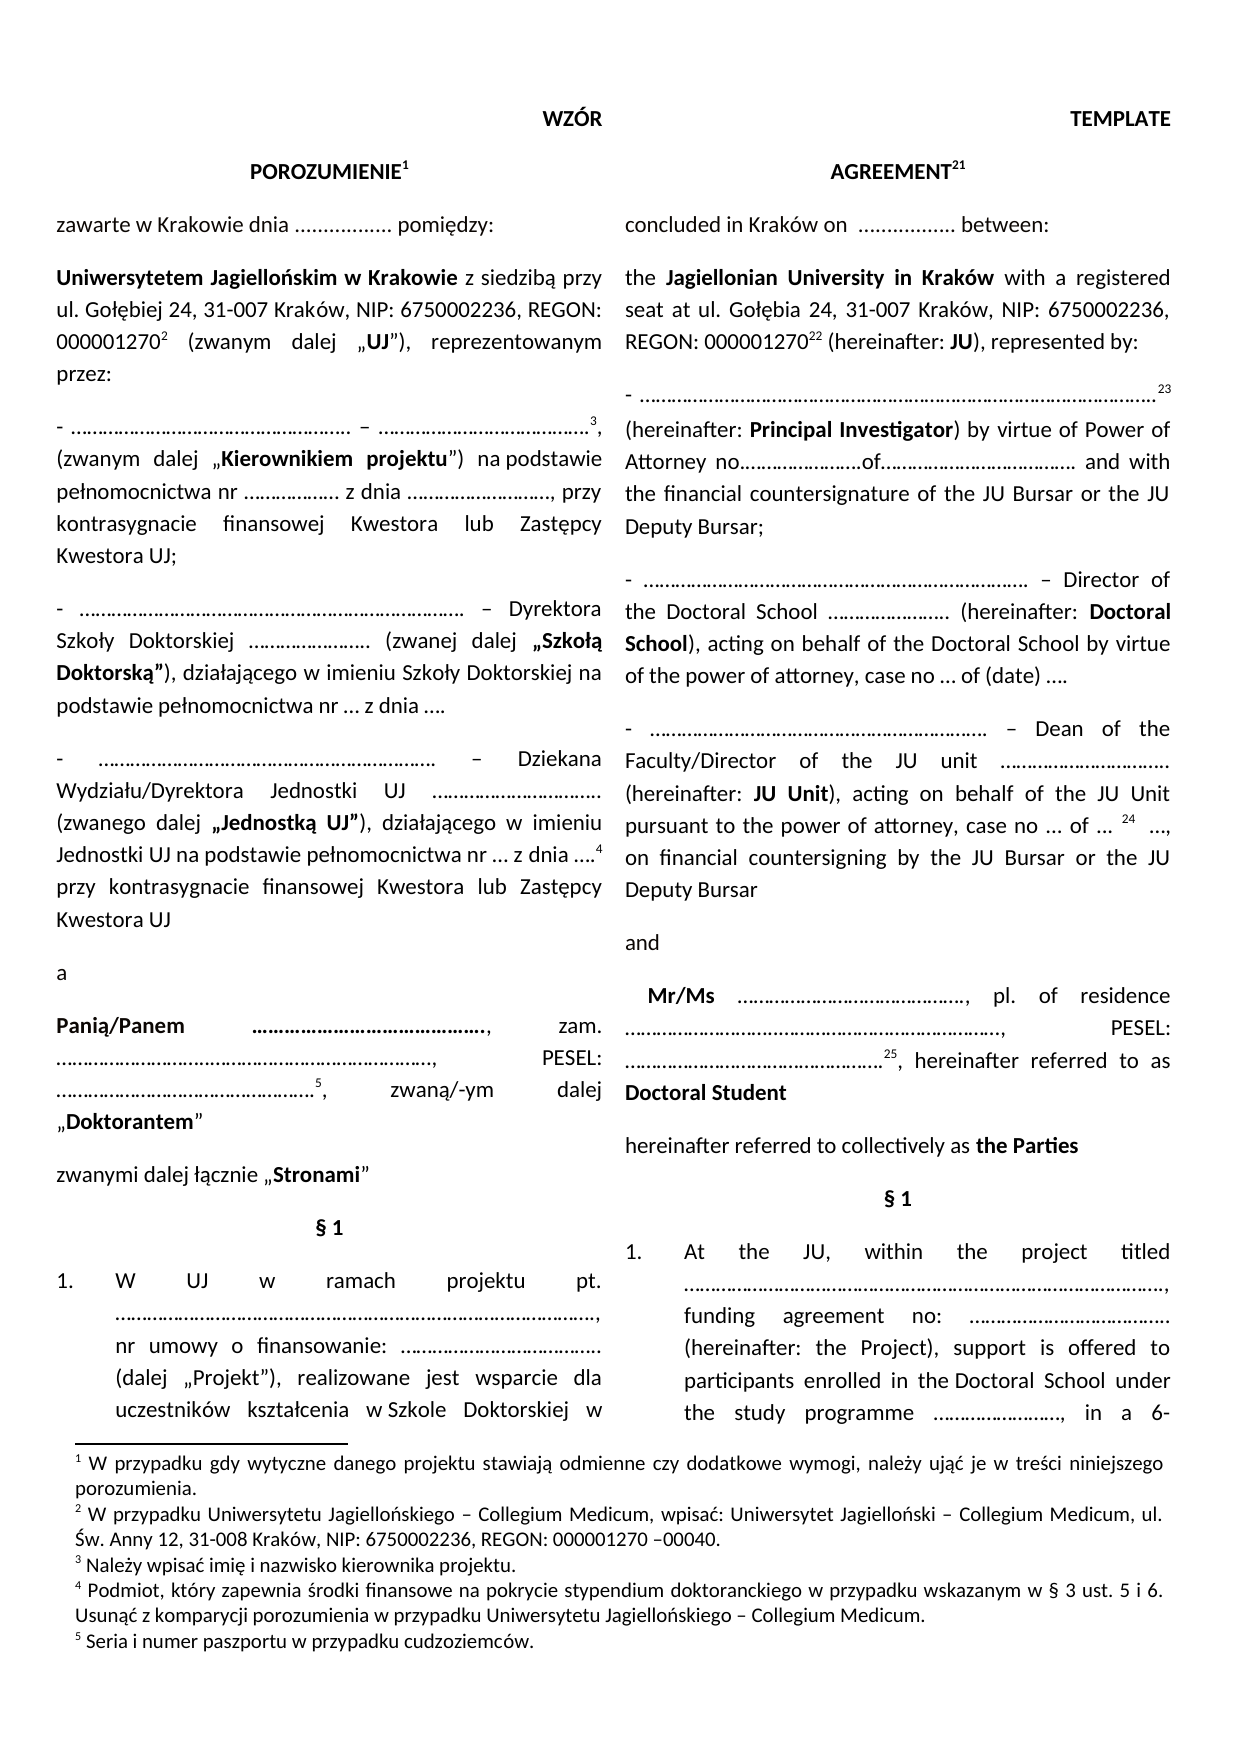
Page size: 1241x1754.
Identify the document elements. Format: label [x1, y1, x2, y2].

table_header [45, 104, 613, 1426]
table_header [614, 104, 1182, 1426]
